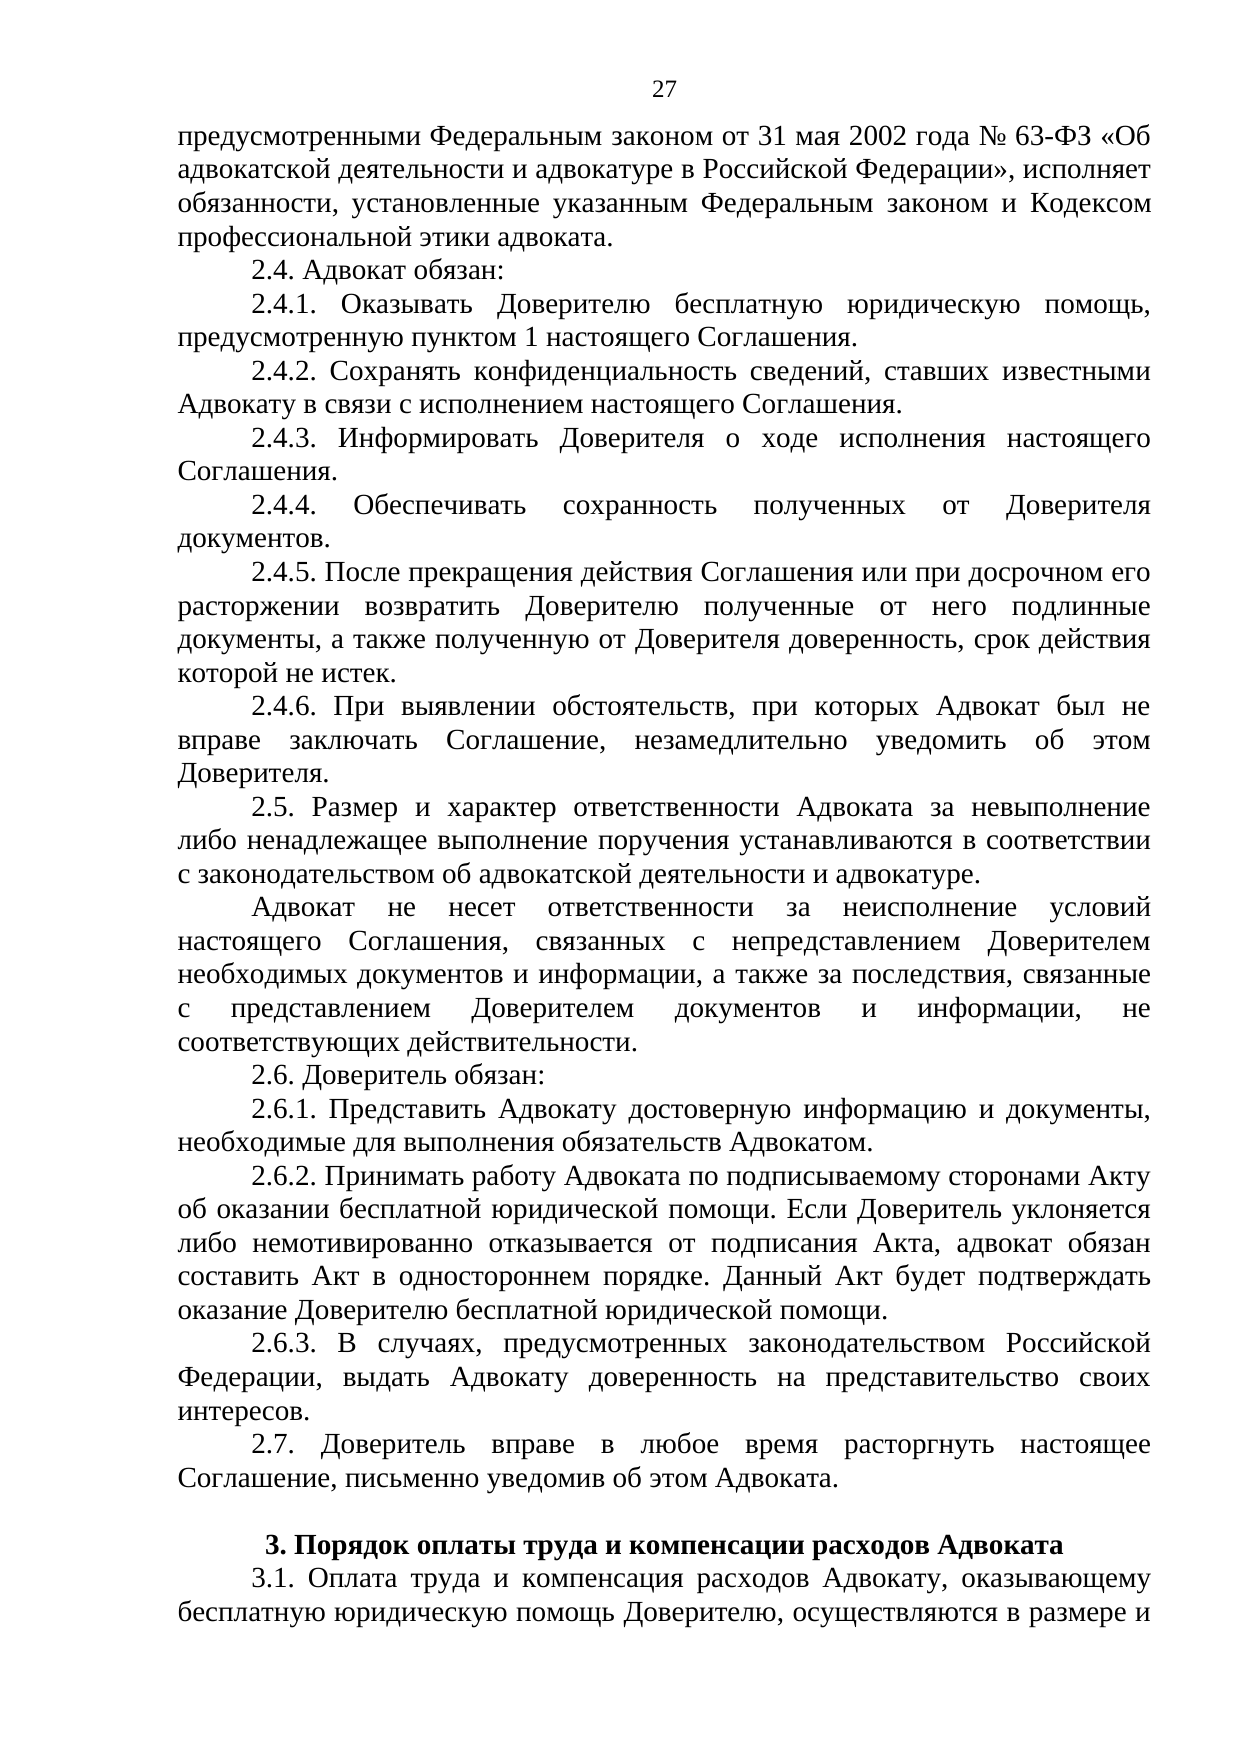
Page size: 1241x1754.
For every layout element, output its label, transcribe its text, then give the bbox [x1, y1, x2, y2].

text 2.5. Размер и характер ответственности Адвоката за невыполнение либо ненадлежащее выполнение поручения устанавливаются в соответствии с законодательством об адвокатской деятельности и адвокатуре. [177, 789, 1152, 889]
text 2.4.2. Сохранять конфиденциальность сведений, ставших известными Адвокату в связи с исполнением настоящего Соглашения. [177, 353, 1152, 420]
text 2.7. Доверитель вправе в любое время расторгнуть настоящее Соглашение, письменно уведомив об этом Адвоката. [177, 1426, 1152, 1493]
text 3. Порядок оплаты труда и компенсации расходов Адвоката [177, 1527, 1152, 1560]
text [177, 118, 1152, 252]
text 2.4.1. Оказывать Доверителю бесплатную юридическую помощь, предусмотренную пунктом 1 настоящего Соглашения. [177, 286, 1152, 353]
text 2.4. Адвокат обязан: [177, 252, 1152, 286]
text 2.4.4. Обеспечивать сохранность полученных от Доверителя документов. [177, 487, 1152, 554]
text 2.6.1. Представить Адвокату достоверную информацию и документы, необходимые для выполнения обязательств Адвокатом. [177, 1091, 1152, 1158]
text 2.6.3. В случаях, предусмотренных законодательством Российской Федерации, выдать Адвокату доверенность на представительство своих интересов. [177, 1326, 1152, 1426]
text 2.6. Доверитель обязан: [177, 1057, 1152, 1091]
text 2.4.6. При выявлении обстоятельств, при которых Адвокат был не вправе заключать Соглашение, незамедлительно уведомить об этом Доверителя. [177, 688, 1152, 789]
text 2.6.2. Принимать работу Адвоката по подписываемому сторонами Акту об оказании бесплатной юридической помощи. Если Доверитель уклоняется либо немотивированно отказывается от подписания Акта, адвокат обязан составить Акт в одностороннем порядке. Данный Акт будет подтверждать оказание Доверителю бесплатной юридической помощи. [177, 1158, 1152, 1326]
text 2.4.3. Информировать Доверителя о ходе исполнения настоящего Соглашения. [177, 420, 1152, 487]
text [177, 1560, 1152, 1627]
text Адвокат не несет ответственности за неисполнение условий настоящего Соглашения, связанных с непредставлением Доверителем необходимых документов и информации, а также за последствия, связанные с представлением Доверителем документов и информации, не соответствующих действительности. [177, 889, 1152, 1057]
text 2.4.5. После прекращения действия Соглашения или при досрочном его расторжении возвратить Доверителю полученные от него подлинные документы, а также полученную от Доверителя доверенность, срок действия которой не истек. [177, 554, 1152, 688]
